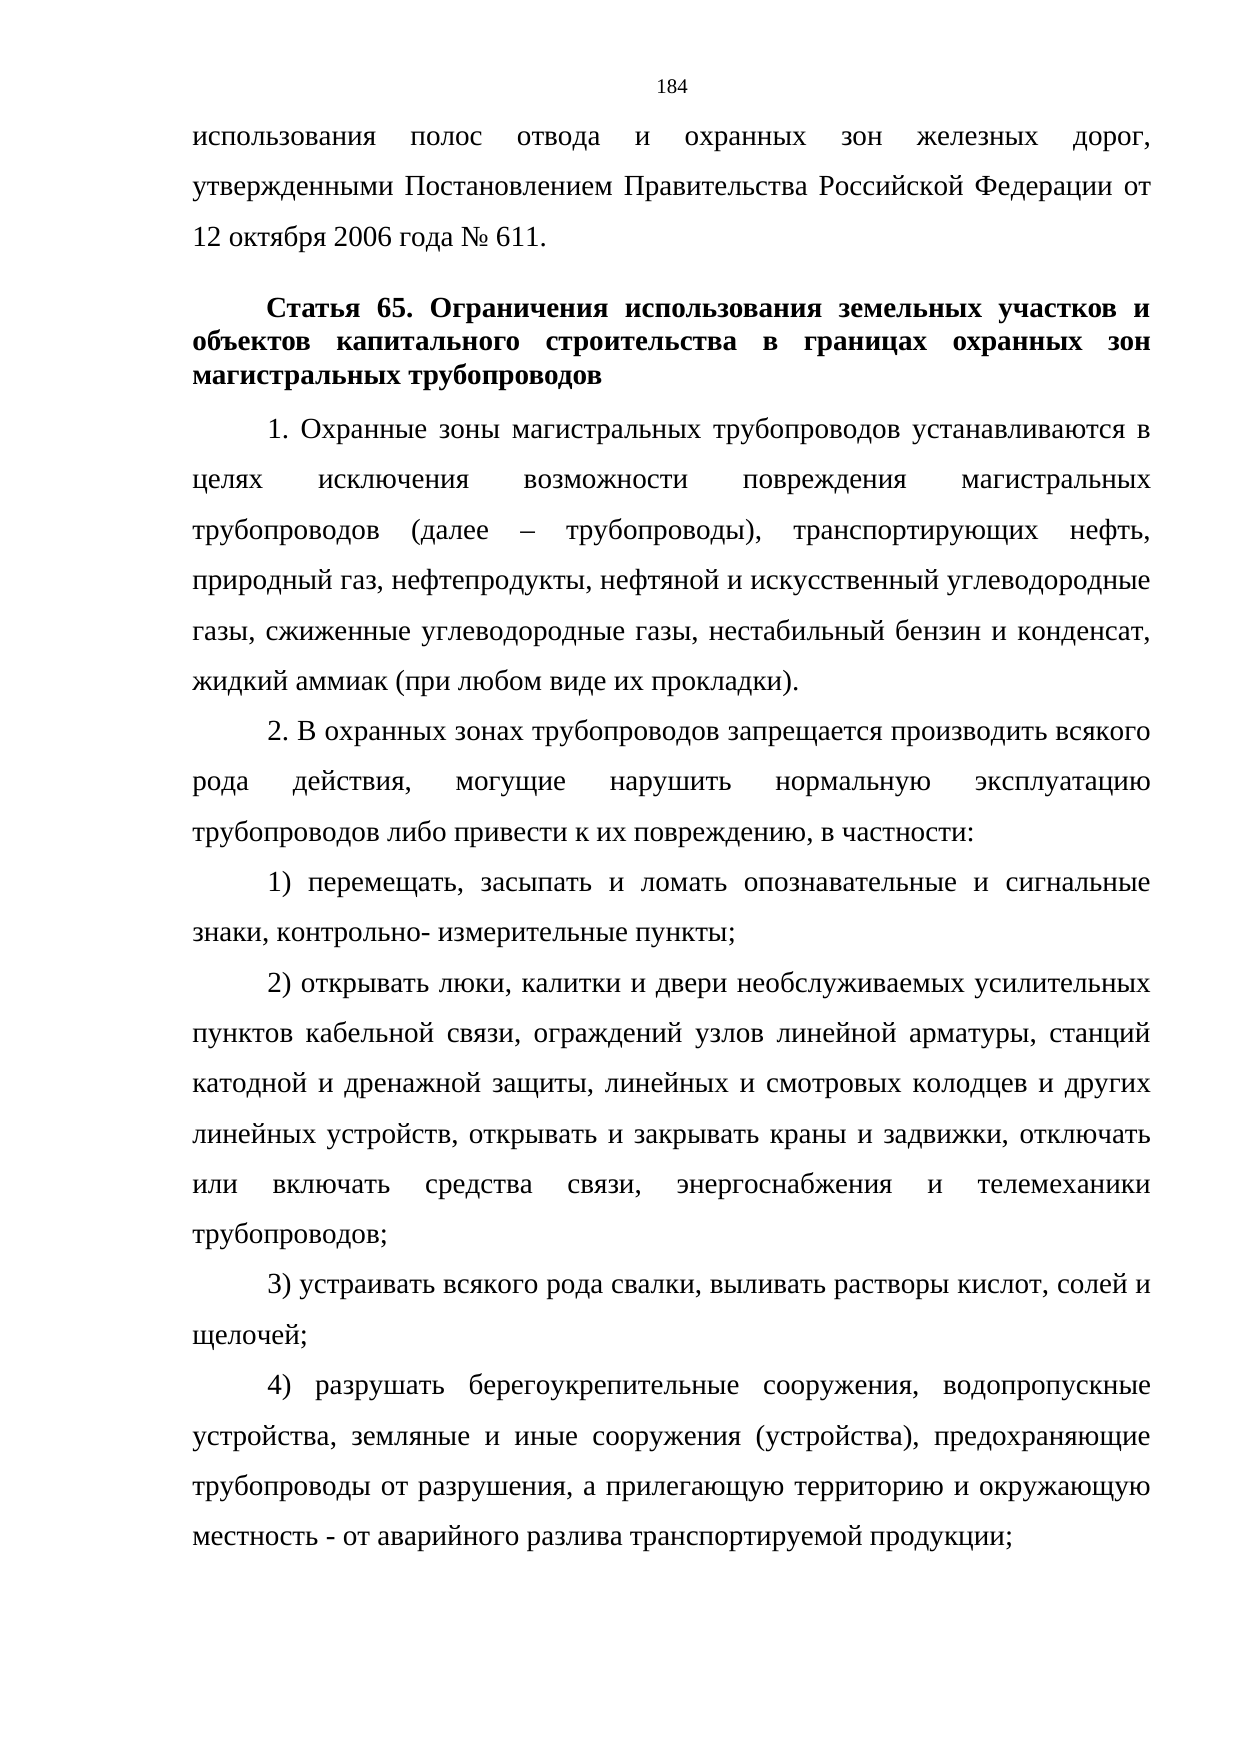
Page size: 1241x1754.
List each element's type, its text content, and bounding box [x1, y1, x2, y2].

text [192, 118, 1152, 252]
text 2) открывать люки, калитки и двери необслуживаемых усилительных пунктов кабельной связи, ограждений узлов линейной арматуры, станций катодной и дренажной защиты, линейных и смотровых колодцев и других линейных устройств, открывать и закрывать краны и задвижки, отключать или включать средства связи, энергоснабжения и телемеханики трубопроводов; [192, 965, 1152, 1250]
text 4) разрушать берегоукрепительные сооружения, водопропускные устройства, земляные и иные сооружения (устройства), предохраняющие трубопроводы от разрушения, а прилегающую территорию и окружающую местность - от аварийного разлива транспортируемой продукции; [192, 1367, 1152, 1552]
subtitle Статья 65. Ограничения использования земельных участков и объектов капитального строительства в границах охранных зон магистральных трубопроводов [192, 290, 1152, 391]
text 1) перемещать, засыпать и ломать опознавательные и сигнальные знаки, контрольно- измерительные пункты; [192, 864, 1152, 948]
text 2. В охранных зонах трубопроводов запрещается производить всякого рода действия, могущие нарушить нормальную эксплуатацию трубопроводов либо привести к их повреждению, в частности: [192, 713, 1152, 847]
text 3) устраивать всякого рода свалки, выливать растворы кислот, солей и щелочей; [192, 1267, 1152, 1351]
text 1. Охранные зоны магистральных трубопроводов устанавливаются в целях исключения возможности повреждения магистральных трубопроводов (далее – трубопроводы), транспортирующих нефть, природный газ, нефтепродукты, нефтяной и искусственный углеводородные газы, сжиженные углеводородные газы, нестабильный бензин и конденсат, жидкий аммиак (при любом виде их прокладки). [192, 411, 1152, 696]
